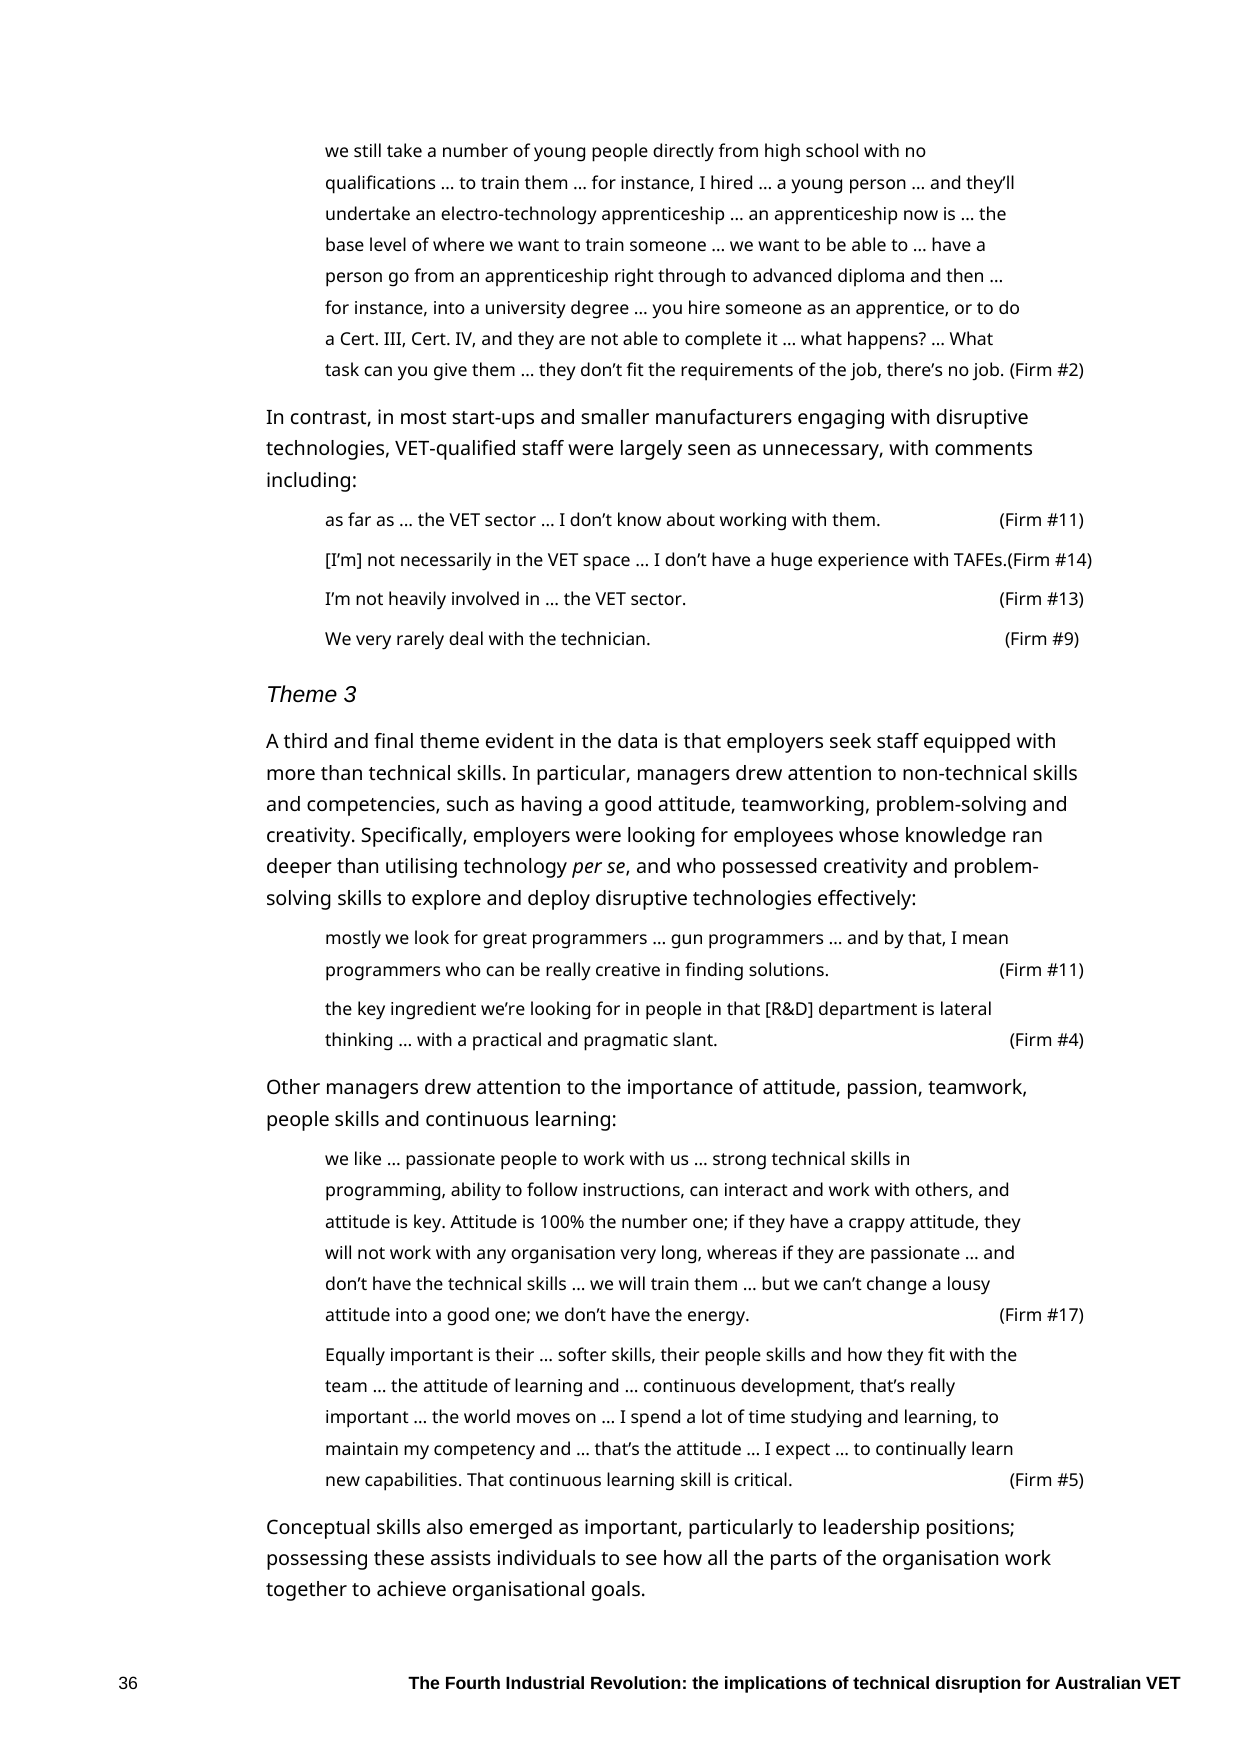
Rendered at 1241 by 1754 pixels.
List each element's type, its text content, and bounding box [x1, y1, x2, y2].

text Other managers drew attention to the importance of attitude, passion, teamwork, people skills and continuous learning: [266, 1070, 1092, 1132]
text I’m not heavily involved in … the VET sector. (Firm #13) [325, 581, 1024, 612]
text In contrast, in most start-ups and smaller manufacturers engaging with disruptive technologies, VET-qualified staff were largely seen as unnecessary, with comments including: [266, 399, 1092, 493]
text we still take a number of young people directly from high school with no qualifications … to train them … for instance, I hired … a young person … and they’ll undertake an electro-technology apprenticeship … an apprenticeship now is … the base level of where we want to train someone … we want to be able to … have a person go from an apprenticeship right through to advanced diploma and then … for instance, into a university degree … you hire someone as an apprentice, or to do a Cert. III, Cert. IV, and they are not able to complete it … what happens? … What task can you give them … they don’t fit the requirements of the job, there’s no job. (Firm #2) [325, 133, 1024, 383]
text A third and final theme evident in the data is that employers seek staff equipped with more than technical skills. In particular, managers drew attention to non-technical skills and competencies, such as having a good attitude, teamworking, problem-solving and creativity. Specifically, employers were looking for employees whose knowledge ran deeper than utilising technology per se, and who possessed creativity and problem-solving skills to explore and deploy disruptive technologies effectively: [266, 724, 1092, 911]
subtitle Theme 3 [266, 681, 1092, 707]
text as far as ... the VET sector … I don’t know about working with them. (Firm #11) [325, 502, 1024, 533]
text Conceptual skills also emerged as important, particularly to leadership positions; possessing these assists individuals to see how all the parts of the organisation work together to achieve organisational goals. [266, 1509, 1092, 1603]
text mostly we look for great programmers … gun programmers … and by that, I mean programmers who can be really creative in finding solutions. (Firm #11) [325, 920, 1024, 982]
text the key ingredient we’re looking for in people in that [R&D] department is lateral thinking … with a practical and pragmatic slant. (Firm #4) [325, 991, 1024, 1053]
text Equally important is their … softer skills, their people skills and how they fit with the team … the attitude of learning and … continuous development, that’s really important … the world moves on … I spend a lot of time studying and learning, to maintain my competency and … that’s the attitude … I expect … to continually learn new capabilities. That continuous learning skill is critical. (Firm #5) [325, 1336, 1024, 1493]
text we like … passionate people to work with us … strong technical skills in programming, ability to follow instructions, can interact and work with others, and attitude is key. Attitude is 100% the number one; if they have a crappy attitude, they will not work with any organisation very long, whereas if they are passionate … and don’t have the technical skills … we will train them … but we can’t change a lousy attitude into a good one; we don’t have the energy. (Firm #17) [325, 1141, 1024, 1328]
text [I’m] not necessarily in the VET space … I don’t have a huge experience with TAFEs. (Firm #14) [325, 541, 1024, 572]
text We very rarely deal with the technician. (Firm #9) [325, 620, 1024, 652]
